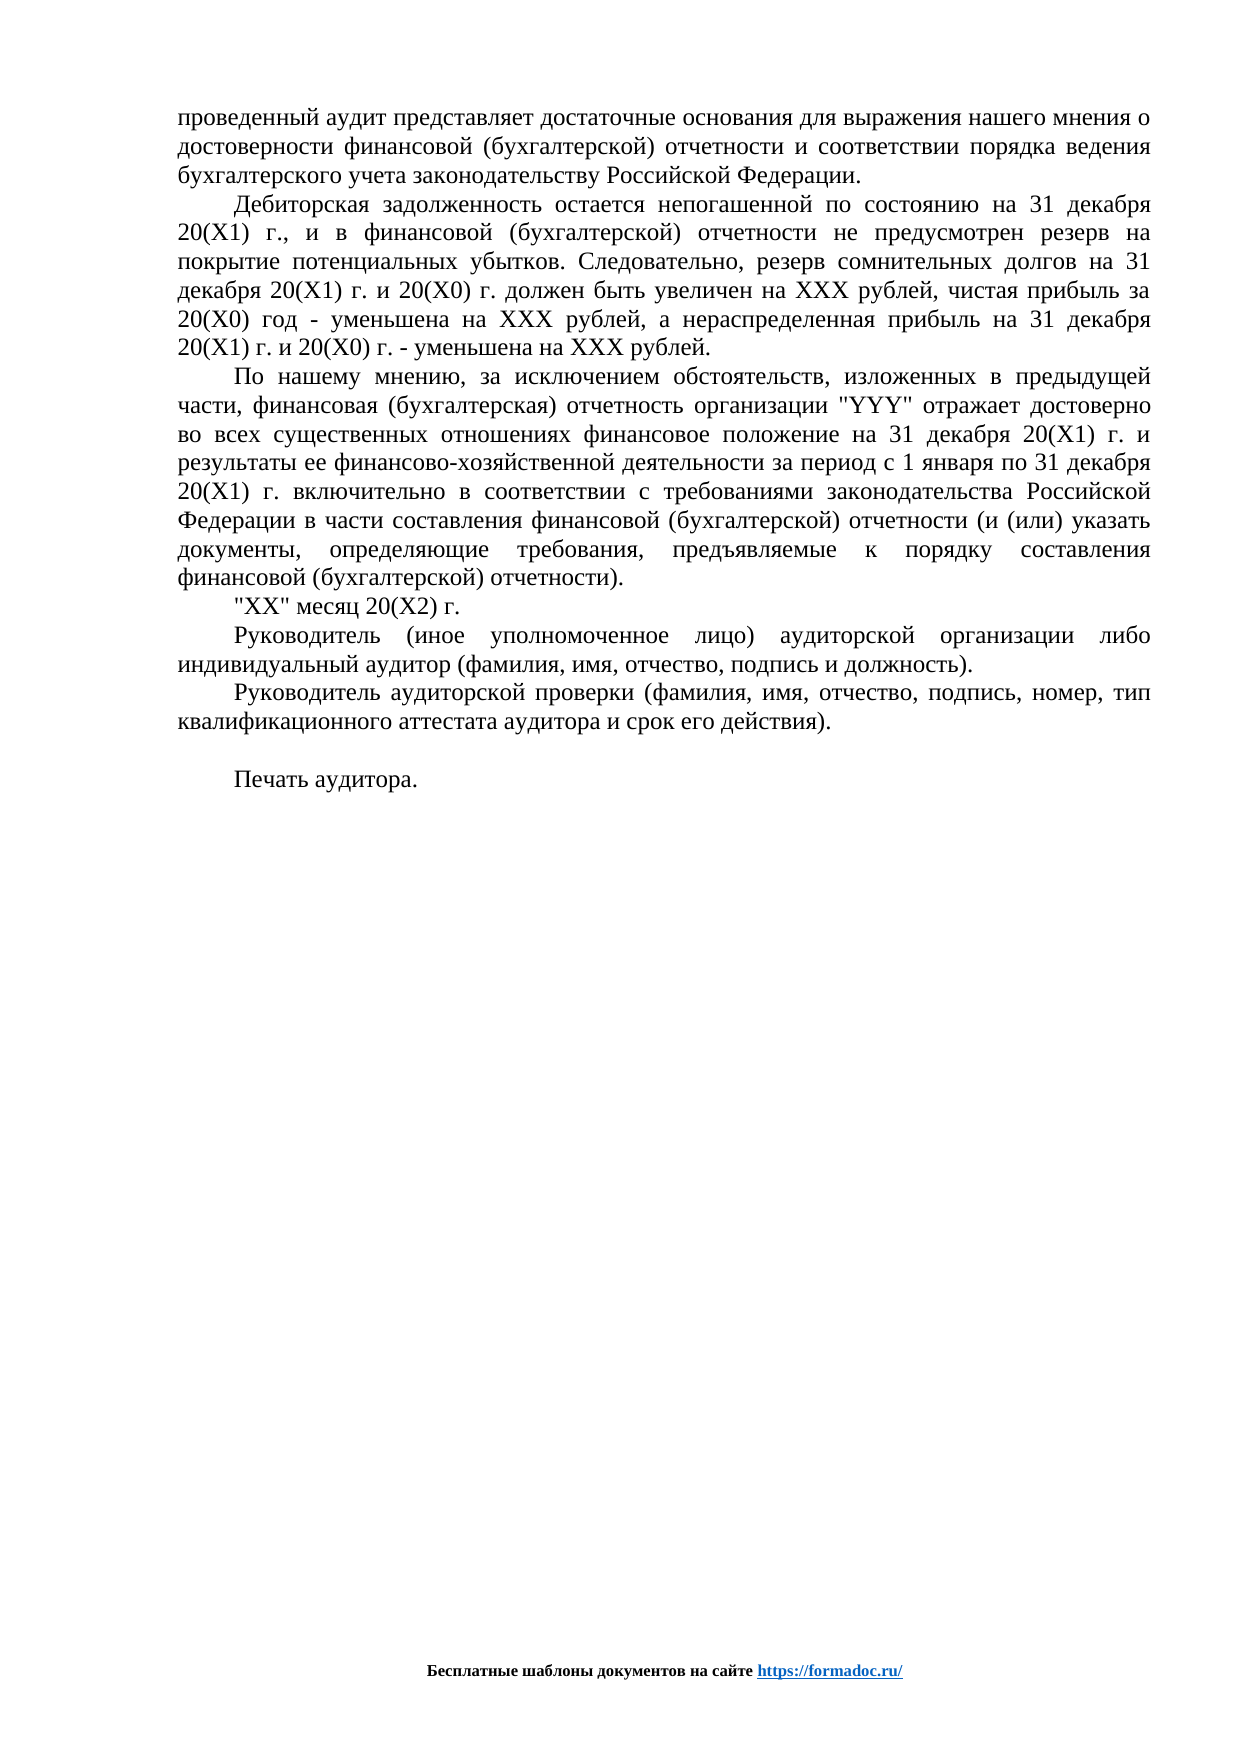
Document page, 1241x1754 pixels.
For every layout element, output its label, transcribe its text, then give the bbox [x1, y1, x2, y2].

text Руководитель (иное уполномоченное лицо) аудиторской организации либо индивидуальный аудитор (фамилия, имя, отчество, подпись и должность). [177, 620, 1152, 677]
text По нашему мнению, за исключением обстоятельств, изложенных в предыдущей части, финансовая (бухгалтерская) отчетность организации "YYY" отражает достоверно во всех существенных отношениях финансовое положение на 31 декабря 20(X1) г. и результаты ее финансово-хозяйственной деятельности за период с 1 января по 31 декабря 20(X1) г. включительно в соответствии с требованиями законодательства Российской Федерации в части составления финансовой (бухгалтерской) отчетности (и (или) указать документы, определяющие требования, предъявляемые к порядку составления финансовой (бухгалтерской) отчетности). [177, 361, 1152, 591]
text "XX" месяц 20(X2) г. [177, 591, 1152, 620]
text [177, 102, 1152, 189]
text Руководитель аудиторской проверки (фамилия, имя, отчество, подпись, номер, тип квалификационного аттестата аудитора и срок его действия). [177, 677, 1152, 735]
text Печать аудитора. [177, 764, 1152, 792]
text Дебиторская задолженность остается непогашенной по состоянию на 31 декабря 20(X1) г., и в финансовой (бухгалтерской) отчетности не предусмотрен резерв на покрытие потенциальных убытков. Следовательно, резерв сомнительных долгов на 31 декабря 20(X1) г. и 20(X0) г. должен быть увеличен на XXX рублей, чистая прибыль за 20(X0) год - уменьшена на XXX рублей, а нераспределенная прибыль на 31 декабря 20(X1) г. и 20(X0) г. - уменьшена на XXX рублей. [177, 189, 1152, 361]
